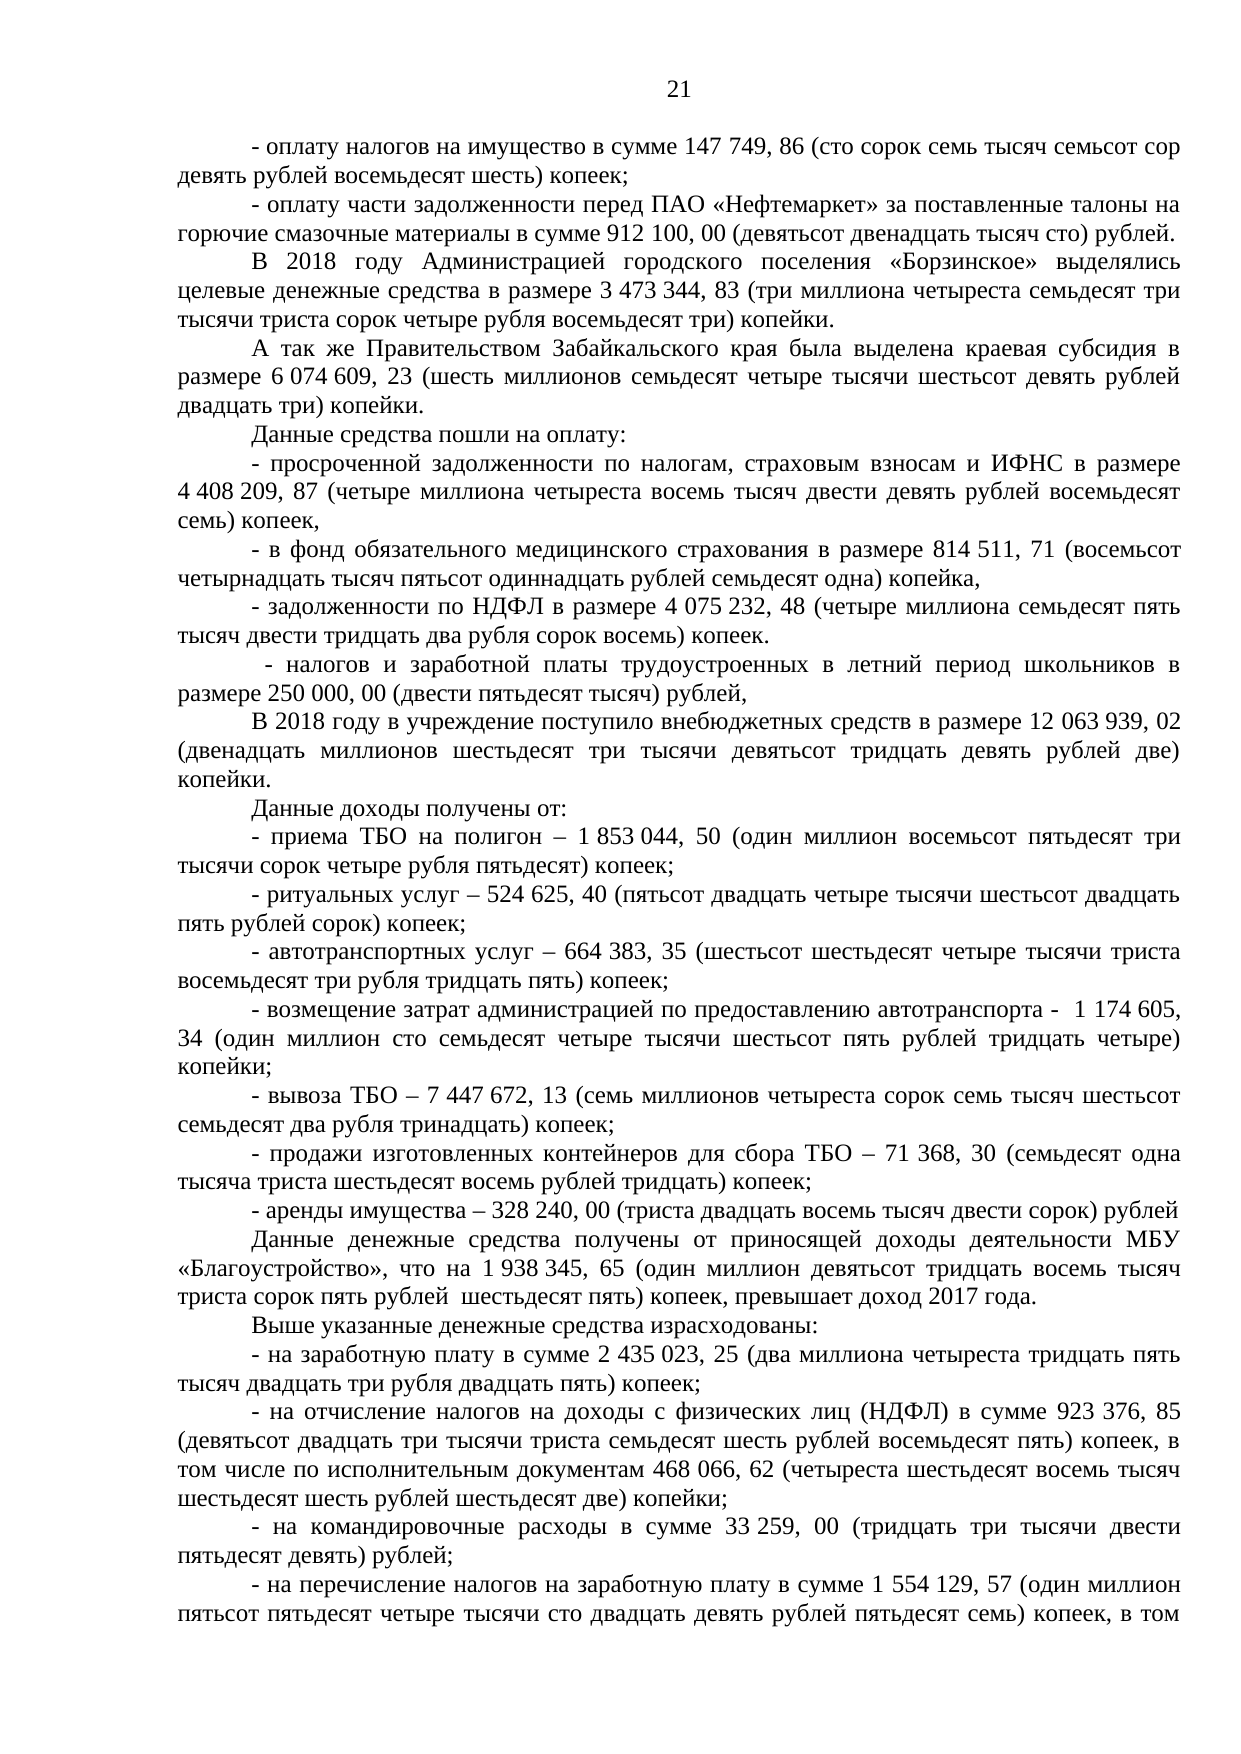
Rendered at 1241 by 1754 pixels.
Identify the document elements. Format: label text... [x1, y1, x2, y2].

text - оплату части задолженности перед ПАО «Нефтемаркет» за поставленные талоны на горючие смазочные материалы в сумме 912 100, 00 (девятьсот двенадцать тысяч сто) рублей. [177, 189, 1181, 246]
text Данные доходы получены от: [177, 793, 1181, 821]
text - налогов и заработной платы трудоустроенных в летний период школьников в размере 250 000, 00 (двести пятьдесят тысяч) рублей, [177, 649, 1181, 706]
text - просроченной задолженности по налогам, страховым взносам и ИФНС в размере 4 408 209, 87 (четыре миллиона четыреста восемь тысяч двести девять рублей восемьдесят семь) копеек, [177, 448, 1181, 534]
text - на заработную плату в сумме 2 435 023, 25 (два миллиона четыреста тридцать пять тысяч двадцать три рубля двадцать пять) копеек; [177, 1339, 1181, 1396]
text - на командировочные расходы в сумме 33 259, 00 (тридцать три тысячи двести пятьдесят девять) рублей; [177, 1511, 1181, 1569]
text - вывоза ТБО – 7 447 672, 13 (семь миллионов четыреста сорок семь тысяч шестьсот семьдесят два рубля тринадцать) копеек; [177, 1080, 1181, 1138]
text - автотранспортных услуг – 664 383, 35 (шестьсот шестьдесят четыре тысячи триста восемьдесят три рубля тридцать пять) копеек; [177, 936, 1181, 994]
text - аренды имущества – 328 240, 00 (триста двадцать восемь тысяч двести сорок) рублей [177, 1195, 1181, 1224]
text - оплату налогов на имущество в сумме 147 749, 86 (сто сорок семь тысяч семьсот сор девять рублей восемьдесят шесть) копеек; [177, 131, 1181, 189]
text - на отчисление налогов на доходы с физических лиц (НДФЛ) в сумме 923 376, 85 (девятьсот двадцать три тысячи триста семьдесят шесть рублей восемьдесят пять) копеек, в том числе по исполнительным документам 468 066, 62 (четыреста шестьдесят восемь тысяч шестьдесят шесть рублей шестьдесят две) копейки; [177, 1396, 1181, 1511]
text В 2018 году в учреждение поступило внебюджетных средств в размере 12 063 939, 02 (двенадцать миллионов шестьдесят три тысячи девятьсот тридцать девять рублей две) копейки. [177, 706, 1181, 793]
text - продажи изготовленных контейнеров для сбора ТБО – 71 368, 30 (семьдесят одна тысяча триста шестьдесят восемь рублей тридцать) копеек; [177, 1138, 1181, 1195]
text А так же Правительством Забайкальского края была выделена краевая субсидия в размере 6 074 609, 23 (шесть миллионов семьдесят четыре тысячи шестьсот девять рублей двадцать три) копейки. [177, 333, 1181, 419]
text - приема ТБО на полигон – 1 853 044, 50 (один миллион восемьсот пятьдесят три тысячи сорок четыре рубля пятьдесят) копеек; [177, 821, 1181, 879]
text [177, 1569, 1181, 1626]
text В 2018 году Администрацией городского поселения «Борзинское» выделялись целевые денежные средства в размере 3 473 344, 83 (три миллиона четыреста семьдесят три тысячи триста сорок четыре рубля восемьдесят три) копейки. [177, 246, 1181, 333]
text Выше указанные денежные средства израсходованы: [177, 1310, 1181, 1339]
text Данные средства пошли на оплату: [177, 419, 1181, 448]
text - в фонд обязательного медицинского страхования в размере 814 511, 71 (восемьсот четырнадцать тысяч пятьсот одиннадцать рублей семьдесят одна) копейка, [177, 534, 1181, 591]
text Данные денежные средства получены от приносящей доходы деятельности МБУ «Благоустройство», что на 1 938 345, 65 (один миллион девятьсот тридцать восемь тысяч триста сорок пять рублей шестьдесят пять) копеек, превышает доход 2017 года. [177, 1224, 1181, 1310]
text - возмещение затрат администрацией по предоставлению автотранспорта - 1 174 605, 34 (один миллион сто семьдесят четыре тысячи шестьсот пять рублей тридцать четыре) копейки; [177, 994, 1181, 1080]
text - задолженности по НДФЛ в размере 4 075 232, 48 (четыре миллиона семьдесят пять тысяч двести тридцать два рубля сорок восемь) копеек. [177, 591, 1181, 649]
text - ритуальных услуг – 524 625, 40 (пятьсот двадцать четыре тысячи шестьсот двадцать пять рублей сорок) копеек; [177, 879, 1181, 936]
